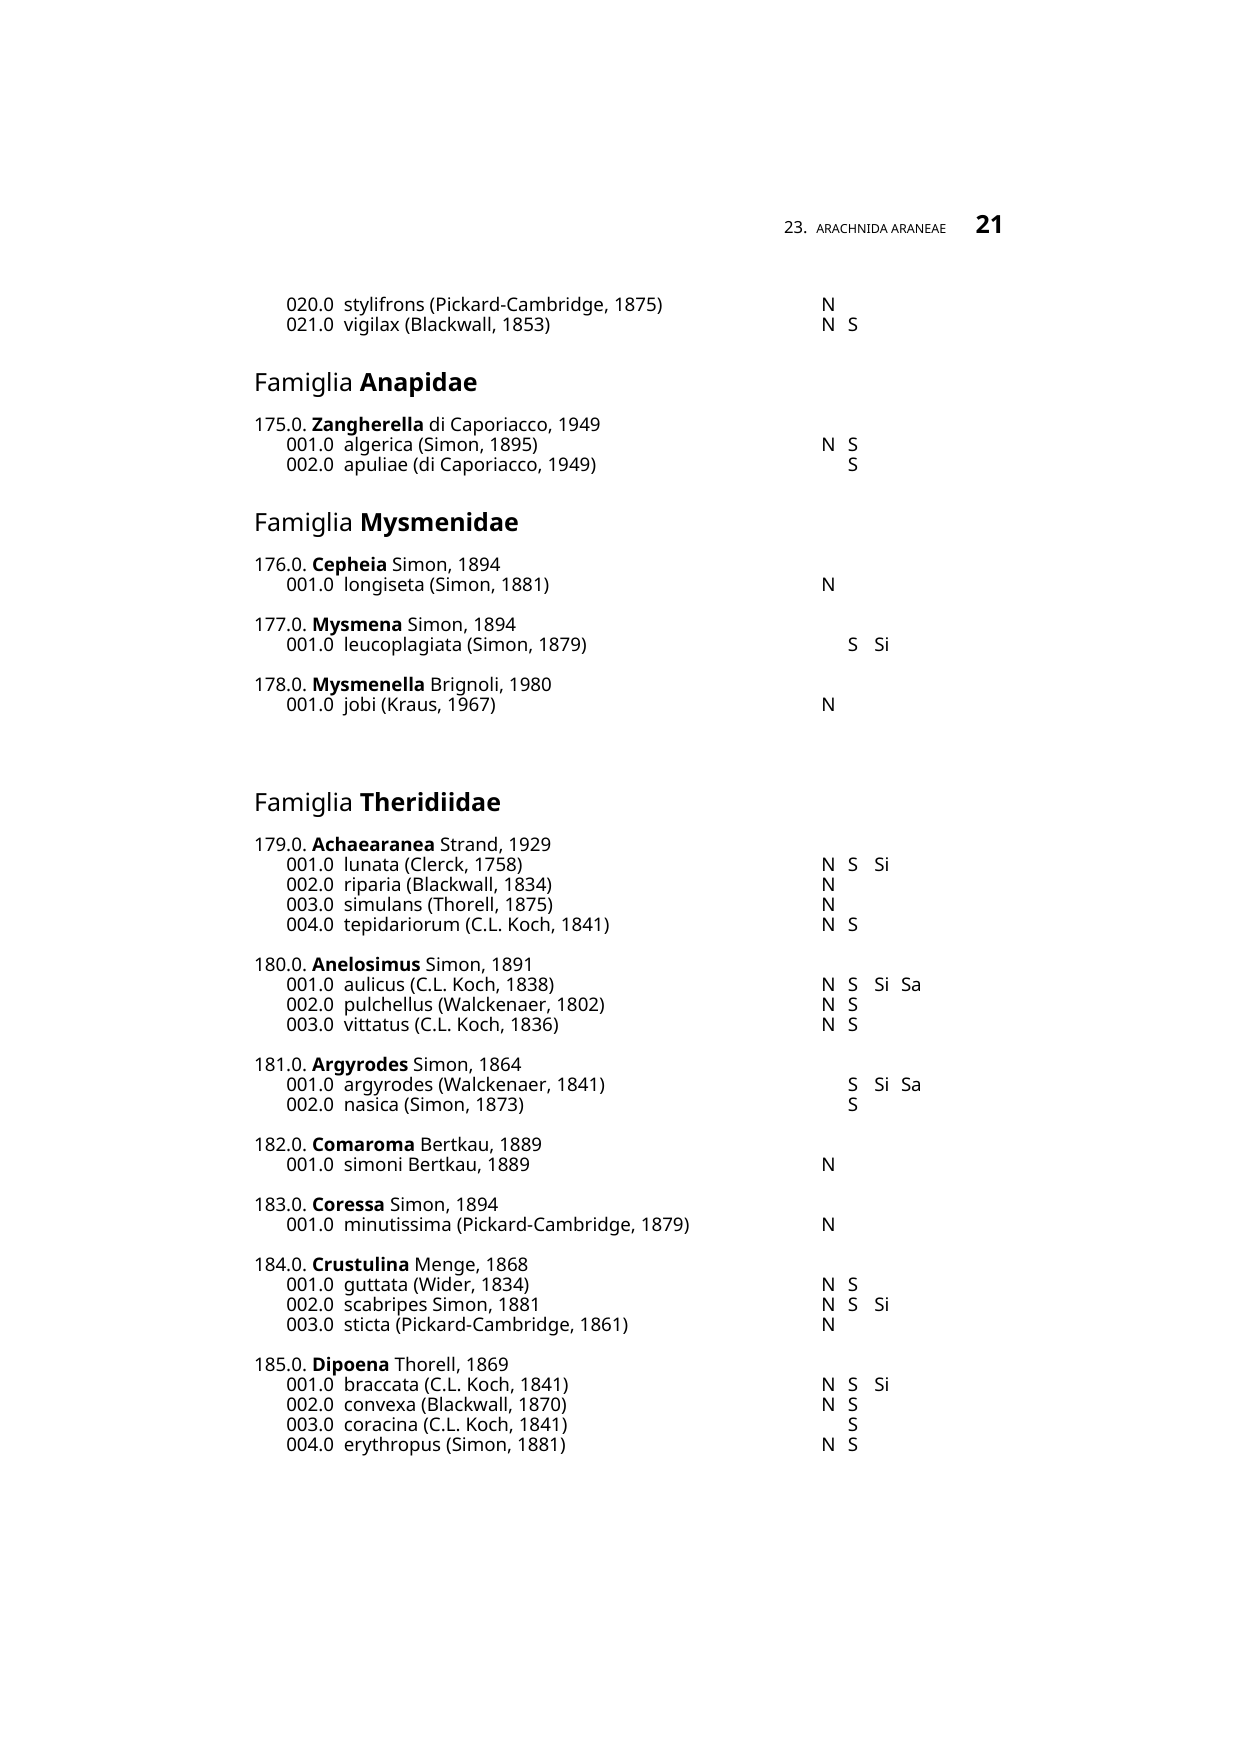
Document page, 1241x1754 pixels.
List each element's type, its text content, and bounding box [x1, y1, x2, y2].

text 179.0. Achaearanea Strand, 1929 [254, 835, 1004, 855]
text 178.0. Mysmenella Brignoli, 1980 [254, 675, 1004, 695]
text 001.0 braccata (C.L. Koch, 1841) N S Si [254, 1375, 1004, 1395]
text 020.0 stylifrons (Pickard-Cambridge, 1875) N [254, 295, 1004, 315]
text 021.0 vigilax (Blackwall, 1853) N S [254, 315, 1004, 335]
text 184.0. Crustulina Menge, 1868 [254, 1255, 1004, 1275]
text 185.0. Dipoena Thorell, 1869 [254, 1355, 1004, 1375]
text 001.0 lunata (Clerck, 1758) N S Si [254, 855, 1004, 875]
text 001.0 longiseta (Simon, 1881) N [254, 575, 1004, 595]
text 175.0. Zangherella di Caporiacco, 1949 [254, 415, 1004, 435]
text 181.0. Argyrodes Simon, 1864 [254, 1055, 1004, 1075]
text 002.0 scabripes Simon, 1881 N S Si [254, 1295, 1004, 1315]
text 003.0 coracina (C.L. Koch, 1841) S [254, 1415, 1004, 1435]
text 182.0. Comaroma Bertkau, 1889 [254, 1135, 1004, 1155]
text 183.0. Coressa Simon, 1894 [254, 1195, 1004, 1215]
text 002.0 riparia (Blackwall, 1834) N [254, 875, 1004, 895]
text 001.0 leucoplagiata (Simon, 1879) S Si [254, 635, 1004, 655]
text 003.0 sticta (Pickard-Cambridge, 1861) N [254, 1315, 1004, 1335]
text Famiglia Theridiidae [254, 795, 1004, 815]
text 001.0 guttata (Wider, 1834) N S [254, 1275, 1004, 1295]
text 002.0 convexa (Blackwall, 1870) N S [254, 1395, 1004, 1415]
text 002.0 apuliae (di Caporiacco, 1949) S [254, 455, 1004, 475]
text 176.0. Cepheia Simon, 1894 [254, 555, 1004, 575]
text Famiglia Anapidae [254, 375, 1004, 395]
text Famiglia Mysmenidae [254, 515, 1004, 535]
text 001.0 aulicus (C.L. Koch, 1838) N S Si Sa [254, 975, 1004, 995]
text 003.0 simulans (Thorell, 1875) N [254, 895, 1004, 915]
text 003.0 vittatus (C.L. Koch, 1836) N S [254, 1015, 1004, 1035]
text 180.0. Anelosimus Simon, 1891 [254, 955, 1004, 975]
text 001.0 simoni Bertkau, 1889 N [254, 1155, 1004, 1175]
text 002.0 nasica (Simon, 1873) S [254, 1095, 1004, 1115]
text 001.0 algerica (Simon, 1895) N S [254, 435, 1004, 455]
text 004.0 erythropus (Simon, 1881) N S [254, 1435, 1004, 1455]
text 004.0 tepidariorum (C.L. Koch, 1841) N S [254, 915, 1004, 935]
text 002.0 pulchellus (Walckenaer, 1802) N S [254, 995, 1004, 1015]
text 177.0. Mysmena Simon, 1894 [254, 615, 1004, 635]
text 001.0 minutissima (Pickard-Cambridge, 1879) N [254, 1215, 1004, 1235]
text 001.0 argyrodes (Walckenaer, 1841) S Si Sa [254, 1075, 1004, 1095]
text 001.0 jobi (Kraus, 1967) N [254, 695, 1004, 715]
